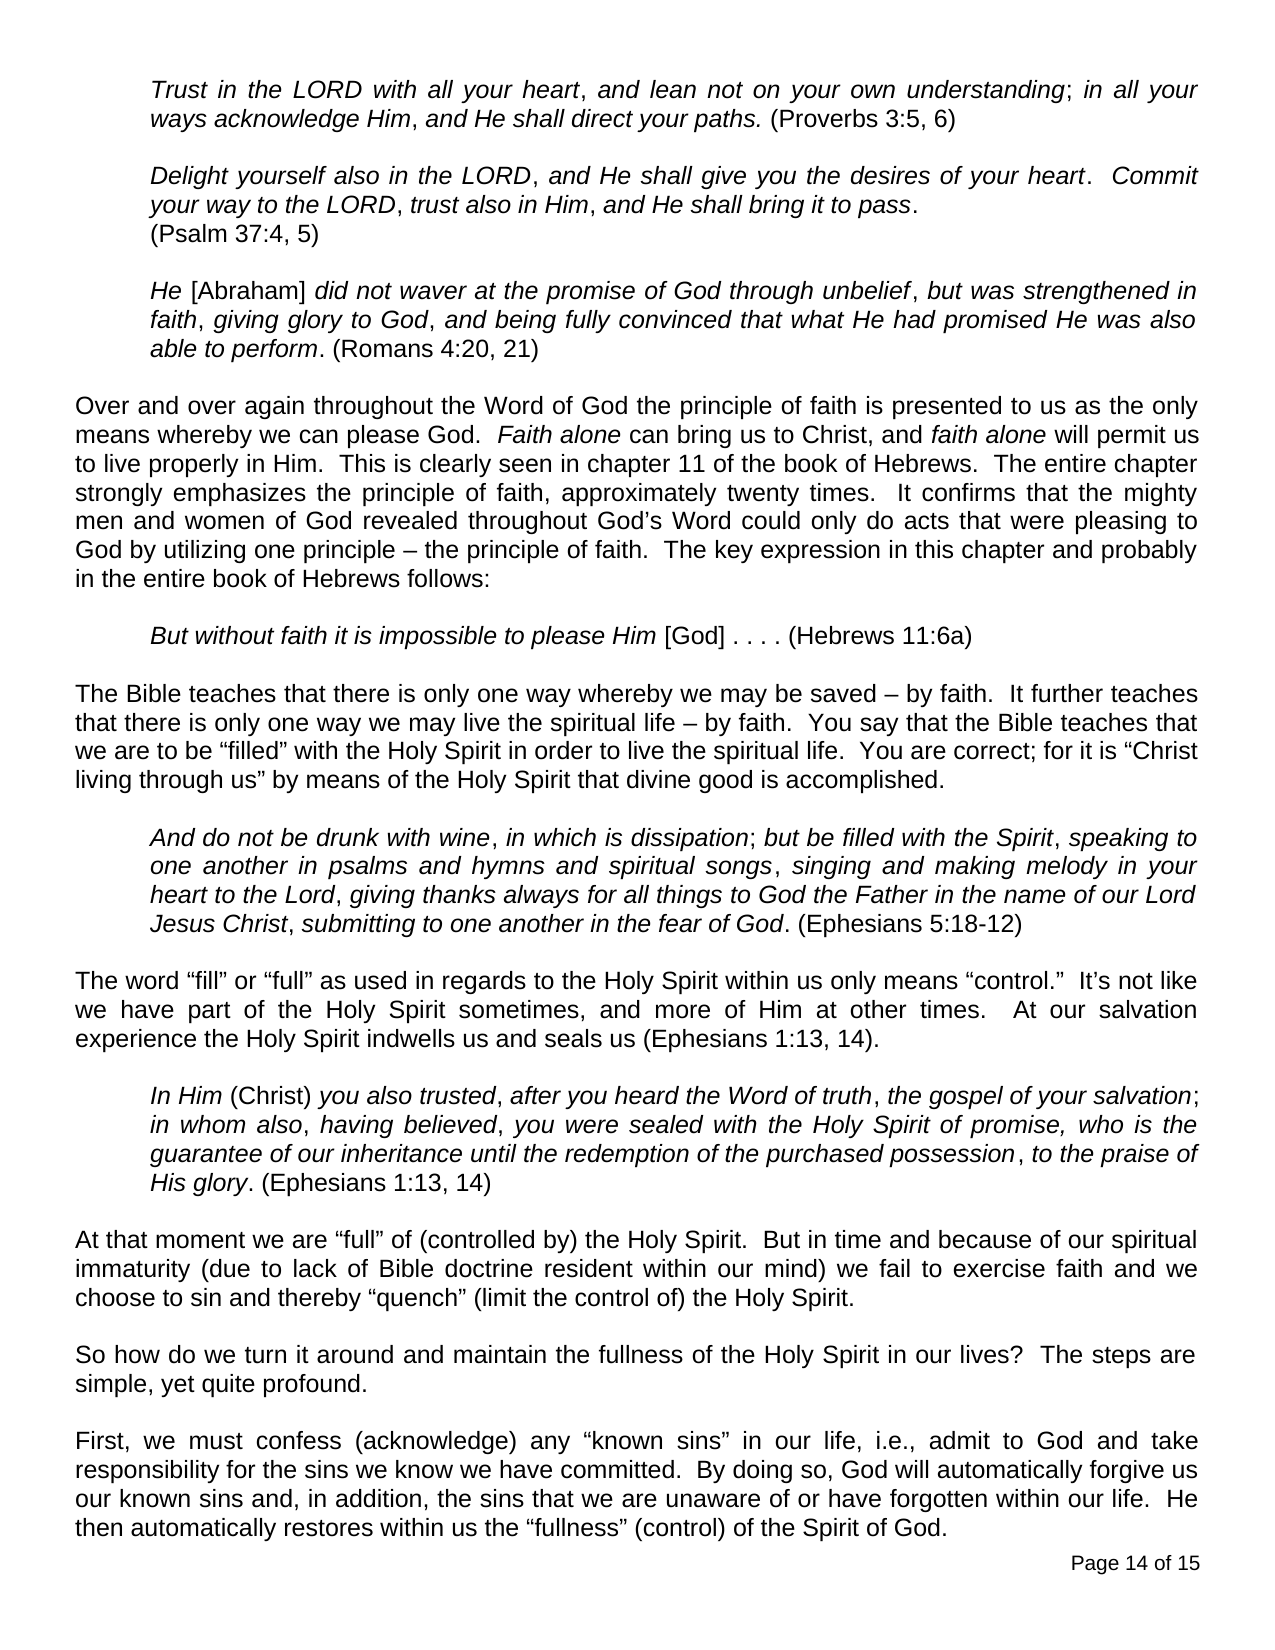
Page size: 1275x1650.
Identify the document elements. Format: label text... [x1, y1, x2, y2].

text Delight yourself also in the LORD, and He shall give you the desires of your heart. Commit your way to the LORD, trust also in Him, and He shall bring it to pass. [150, 161, 1200, 219]
text Trust in the LORD with all your heart, and lean not on your own understanding; in all your ways acknowledge Him, and He shall direct your paths. (Proverbs 3:5, 6) [150, 75, 1200, 132]
text (Psalm 37:4, 5) [150, 219, 1200, 247]
text Over and over again throughout the Word of God the principle of faith is presented to us as the only means whereby we can please God. Faith alone can bring us to Christ, and faith alone will permit us to live properly in Him. This is clearly seen in chapter 11 of the book of Hebrews. The entire chapter strongly emphasizes the principle of faith, approximately twenty times. It confirms that the mighty men and women of God revealed throughout God’s Word could only do acts that were pleasing to God by utilizing one principle – the principle of faith. The key expression in this chapter and probably in the entire book of Hebrews follows: [75, 391, 1200, 592]
text So how do we turn it around and maintain the fullness of the Holy Spirit in our lives? The steps are simple, yet quite profound. [75, 1340, 1200, 1397]
text But without faith it is impossible to please Him [God] . . . . (Hebrews 11:6a) [150, 621, 1200, 650]
text First, we must confess (acknowledge) any “known sins” in our life, i.e., admit to God and take responsibility for the sins we know we have committed. By doing so, God will automatically forgive us our known sins and, in addition, the sins that we are unaware of or have forgotten within our life. He then automatically restores within us the “fullness” (control) of the Spirit of God. [75, 1426, 1200, 1541]
text In Him (Christ) you also trusted, after you heard the Word of truth, the gospel of your salvation; in whom also, having believed, you were sealed with the Holy Spirit of promise, who is the guarantee of our inheritance until the redemption of the purchased possession, to the praise of His glory. (Ephesians 1:13, 14) [150, 1081, 1200, 1196]
text And do not be drunk with wine, in which is dissipation; but be filled with the Spirit, speaking to one another in psalms and hymns and spiritual songs, singing and making melody in your heart to the Lord, giving thanks always for all things to God the Father in the name of our Lord Jesus Christ, submitting to one another in the fear of God. (Ephesians 5:18-12) [150, 822, 1200, 937]
text He [Abraham] did not waver at the promise of God through unbelief, but was strengthened in faith, giving glory to God, and being fully convinced that what He had promised He was also able to perform. (Romans 4:20, 21) [150, 276, 1200, 362]
text The Bible teaches that there is only one way whereby we may be saved – by faith. It further teaches that there is only one way we may live the spiritual life – by faith. You say that the Bible teaches that we are to be “filled” with the Holy Spirit in order to live the spiritual life. You are correct; for it is “Christ living through us” by means of the Holy Spirit that divine good is accomplished. [75, 679, 1200, 794]
text At that moment we are “full” of (controlled by) the Holy Spirit. But in time and because of our spiritual immaturity (due to lack of Bible doctrine resident within our mind) we fail to exercise faith and we choose to sin and thereby “quench” (limit the control of) the Holy Spirit. [75, 1225, 1200, 1311]
text The word “fill” or “full” as used in regards to the Holy Spirit within us only means “control.” It’s not like we have part of the Holy Spirit sometimes, and more of Him at other times. At our salvation experience the Holy Spirit indwells us and seals us (Ephesians 1:13, 14). [75, 966, 1200, 1052]
